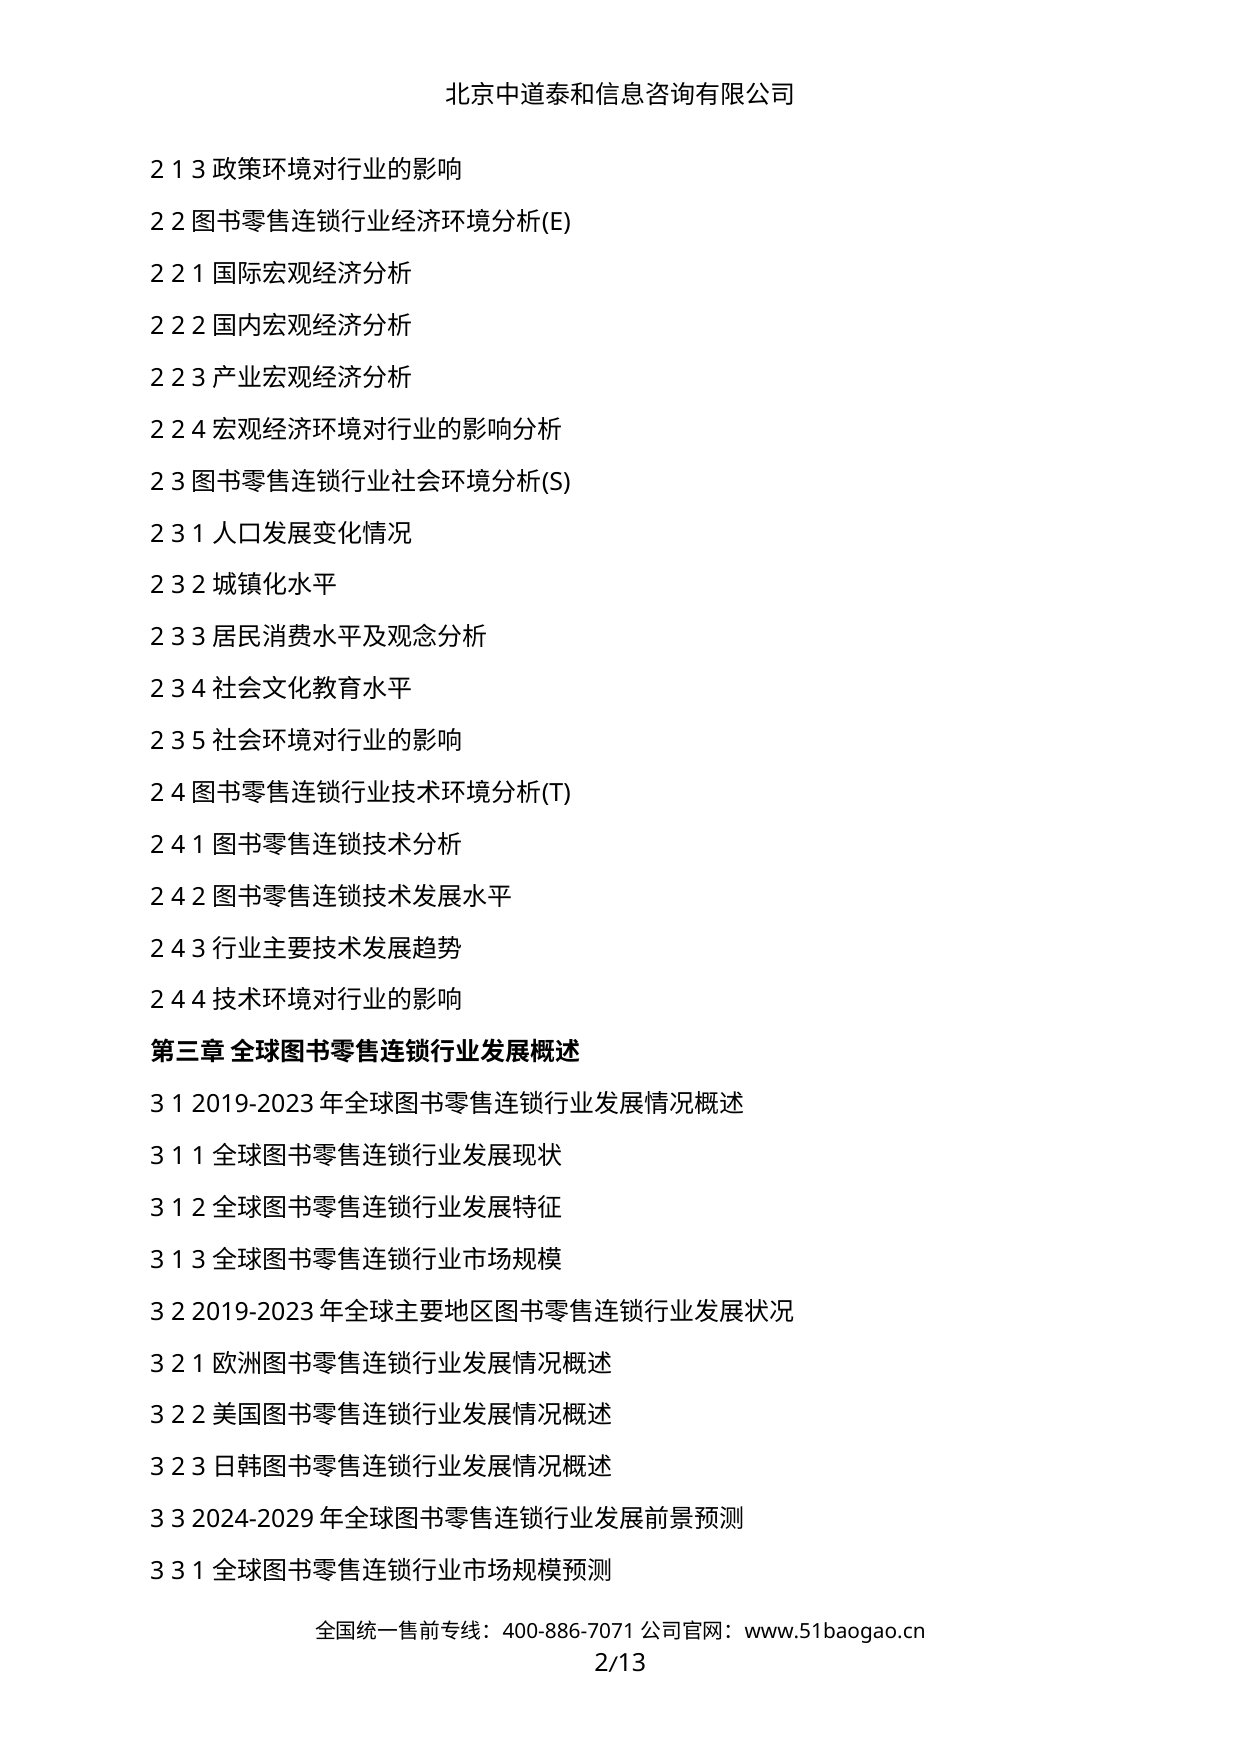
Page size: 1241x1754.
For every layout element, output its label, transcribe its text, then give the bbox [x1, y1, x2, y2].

text 3 1 3 全球图书零售连锁行业市场规模 [150, 1239, 1090, 1276]
text 3 2 1 欧洲图书零售连锁行业发展情况概述 [150, 1343, 1090, 1379]
text 2 4 图书零售连锁行业技术环境分析(T) [150, 772, 1090, 809]
text 2 2 2 国内宏观经济分析 [150, 306, 1090, 342]
text 3 2 3 日韩图书零售连锁行业发展情况概述 [150, 1447, 1090, 1483]
text 3 1 2 全球图书零售连锁行业发展特征 [150, 1187, 1090, 1224]
text 3 2 2019-2023年全球主要地区图书零售连锁行业发展状况 [150, 1291, 1090, 1327]
text 3 3 1 全球图书零售连锁行业市场规模预测 [150, 1551, 1090, 1587]
text 3 2 2 美国图书零售连锁行业发展情况概述 [150, 1395, 1090, 1431]
text 3 1 1 全球图书零售连锁行业发展现状 [150, 1136, 1090, 1172]
text 2 3 3 居民消费水平及观念分析 [150, 617, 1090, 653]
text 2 2 图书零售连锁行业经济环境分析(E) [150, 202, 1090, 238]
text 2 3 1 人口发展变化情况 [150, 513, 1090, 549]
text 3 3 2024-2029年全球图书零售连锁行业发展前景预测 [150, 1499, 1090, 1535]
text 2 4 3 行业主要技术发展趋势 [150, 928, 1090, 964]
text 2 2 1 国际宏观经济分析 [150, 254, 1090, 290]
text 2 3 图书零售连锁行业社会环境分析(S) [150, 461, 1090, 497]
text 2 3 2 城镇化水平 [150, 565, 1090, 601]
text 第三章 全球图书零售连锁行业发展概述 [150, 1032, 1090, 1068]
text 2 4 2 图书零售连锁技术发展水平 [150, 876, 1090, 912]
text 2 2 4 宏观经济环境对行业的影响分析 [150, 409, 1090, 446]
text 2 1 3 政策环境对行业的影响 [150, 150, 1090, 186]
text 2 2 3 产业宏观经济分析 [150, 357, 1090, 394]
text 2 4 4 技术环境对行业的影响 [150, 980, 1090, 1016]
text 2 4 1 图书零售连锁技术分析 [150, 824, 1090, 861]
text 3 1 2019-2023年全球图书零售连锁行业发展情况概述 [150, 1084, 1090, 1120]
text 2 3 5 社会环境对行业的影响 [150, 721, 1090, 757]
text 2 3 4 社会文化教育水平 [150, 669, 1090, 705]
